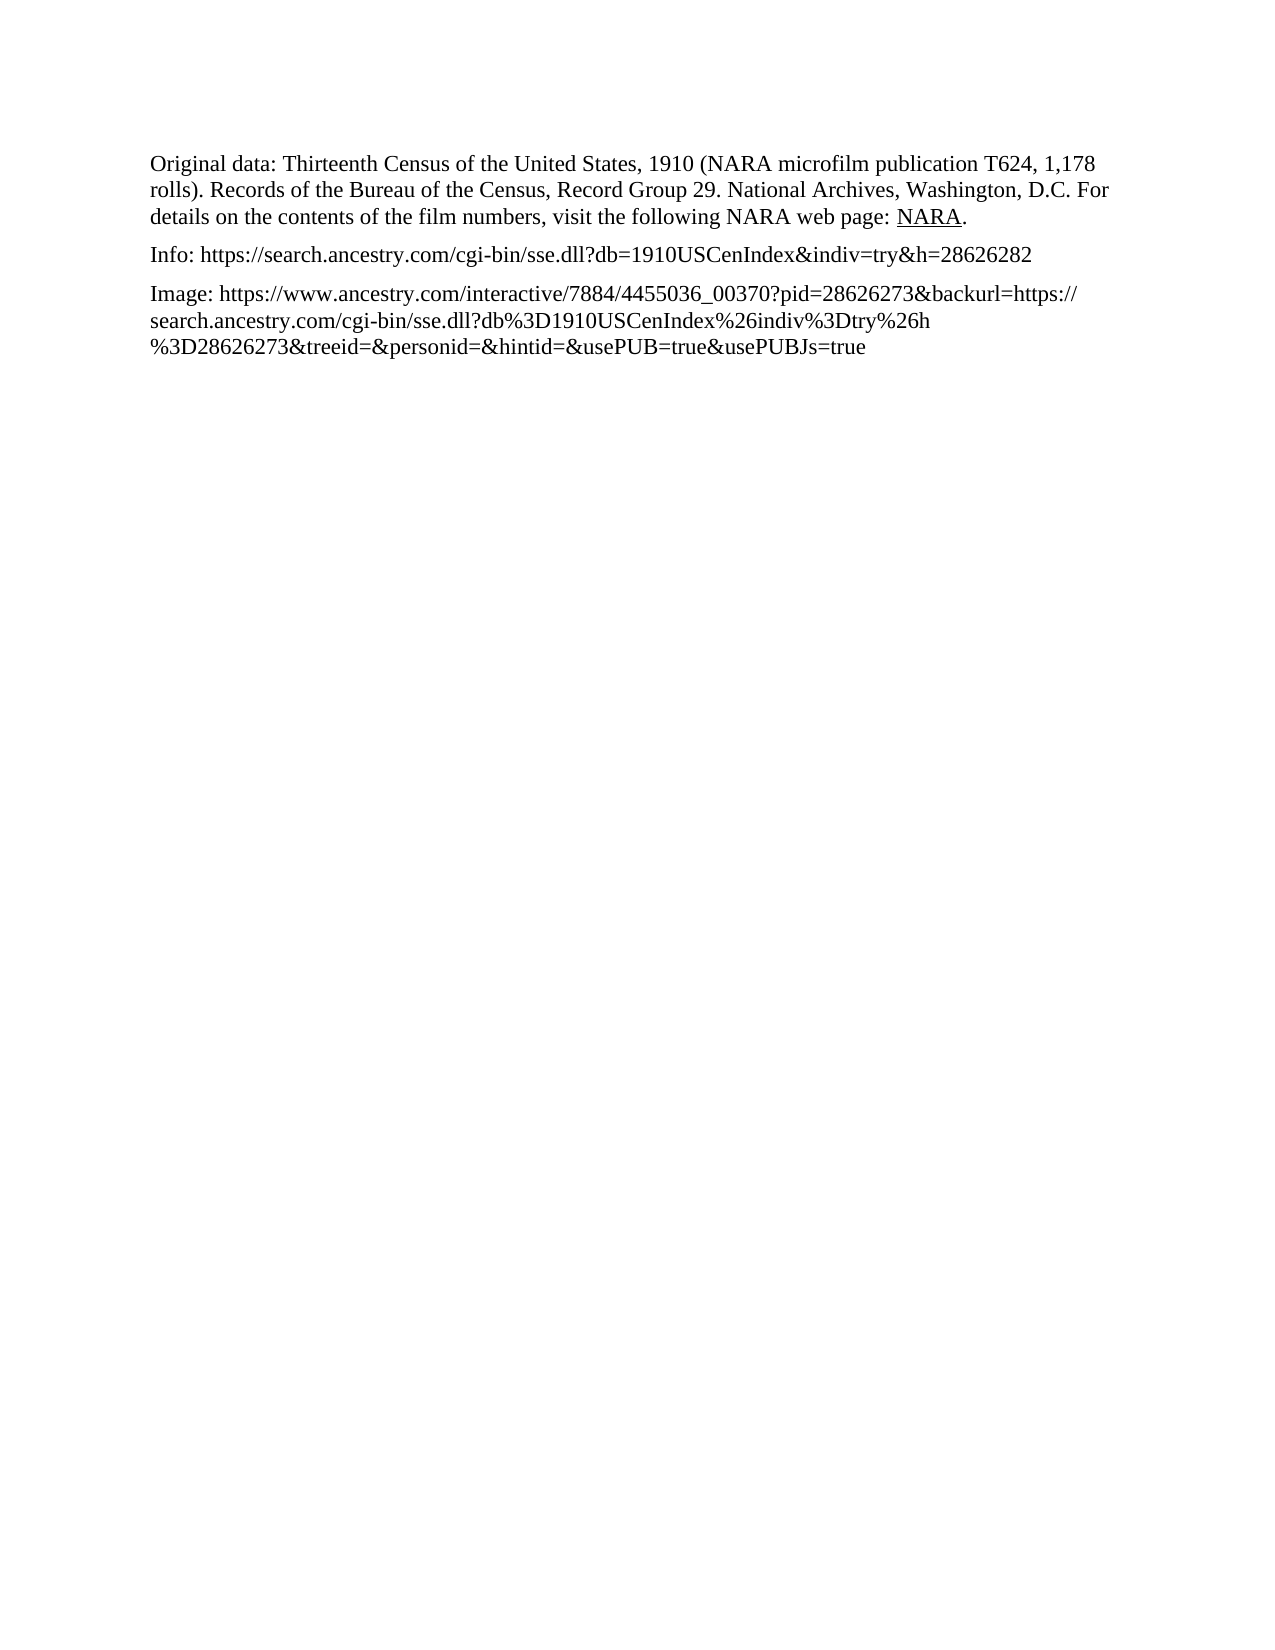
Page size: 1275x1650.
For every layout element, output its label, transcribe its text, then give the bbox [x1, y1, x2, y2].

text Image: https://www.ancestry.com/interactive/7884/4455036_00370?pid=28626273&backurl=https://search.ancestry.com/cgi-bin/sse.dll?db%3D1910USCenIndex%26indiv%3Dtry%26h%3D28626273&treeid=&personid=&hintid=&usePUB=true&usePUBJs=true [150, 280, 1125, 359]
text Original data: Thirteenth Census of the United States, 1910 (NARA microfilm publication T624, 1,178 rolls). Records of the Bureau of the Census, Record Group 29. National Archives, Washington, D.C. For details on the contents of the film numbers, visit the following NARA web page: NARA. [150, 150, 1125, 229]
text Info: https://search.ancestry.com/cgi-bin/sse.dll?db=1910USCenIndex&indiv=try&h=28626282 [150, 242, 1125, 268]
